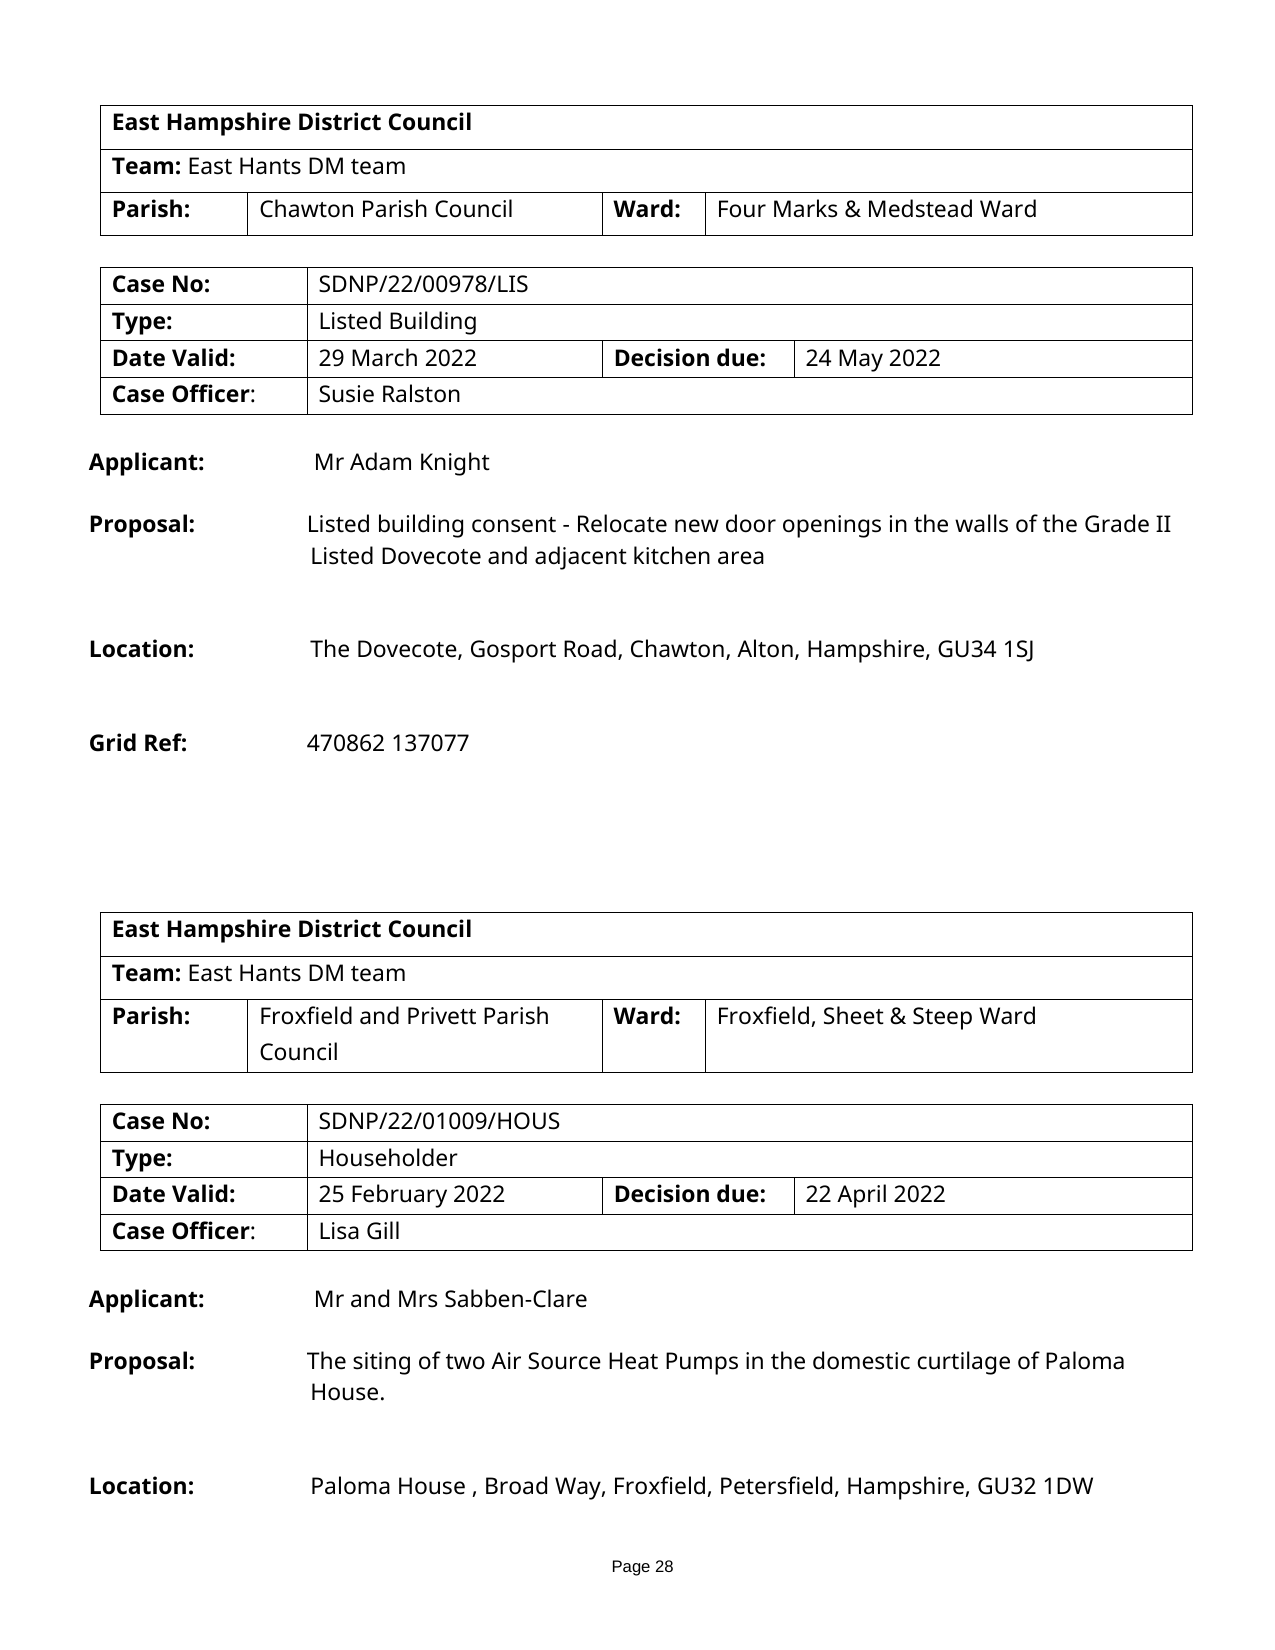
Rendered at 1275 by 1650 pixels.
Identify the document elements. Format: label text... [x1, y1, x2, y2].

text Location: The Dovecote, Gosport Road, Chawton, Alton, Hampshire, GU34 1SJ [89, 633, 1196, 664]
text Applicant: Mr Adam Knight [89, 446, 1196, 477]
text Proposal: Listed building consent - Relocate new door openings in the walls of the Grade II Listed Dovecote and adjacent kitchen area [89, 508, 1196, 571]
table_cell Parish: [101, 193, 247, 235]
table_cell Type: [101, 305, 307, 340]
text Proposal: The siting of two Air Source Heat Pumps in the domestic curtilage of Paloma House. [89, 1345, 1196, 1407]
table_cell 24 May 2022 [795, 341, 1192, 377]
table_cell 25 February 2022 [308, 1178, 602, 1214]
table_cell Decision due: [603, 1178, 794, 1214]
table_cell Ward: [603, 1000, 705, 1072]
table_cell Case Officer: [101, 378, 307, 413]
table_cell Team: East Hants DM team [101, 957, 1192, 999]
table_cell 22 April 2022 [795, 1178, 1192, 1214]
text Applicant: Mr and Mrs Sabben-Clare [89, 1282, 1196, 1314]
table_cell Parish: [101, 1000, 247, 1072]
table_header SDNP/22/00978/LIS [308, 268, 1192, 304]
table_cell Ward: [603, 193, 705, 235]
table_cell Froxfield, Sheet & Steep Ward [706, 1000, 1192, 1072]
table_cell Four Marks & Medstead Ward [706, 193, 1192, 235]
table_header SDNP/22/01009/HOUS [308, 1105, 1192, 1141]
table_cell Listed Building [308, 305, 1192, 340]
table_cell Date Valid: [101, 341, 307, 377]
text Location: Paloma House , Broad Way, Froxfield, Petersfield, Hampshire, GU32 1DW [89, 1470, 1196, 1501]
table_cell Susie Ralston [308, 378, 1192, 413]
table_header East Hampshire District Council [101, 106, 1192, 149]
table_cell Chawton Parish Council [248, 193, 602, 235]
table_cell Froxfield and Privett Parish Council [248, 1000, 602, 1072]
table_cell Decision due: [603, 341, 794, 377]
table_cell 29 March 2022 [308, 341, 602, 377]
table_cell Householder [308, 1142, 1192, 1177]
table_cell Date Valid: [101, 1178, 307, 1214]
table_cell Lisa Gill [308, 1215, 1192, 1250]
table_cell Case Officer: [101, 1215, 307, 1250]
table_header East Hampshire District Council [101, 913, 1192, 956]
table_header Case No: [101, 1105, 307, 1141]
text Grid Ref: 470862 137077 [89, 727, 1196, 758]
table_cell Type: [101, 1142, 307, 1177]
table_header Case No: [101, 268, 307, 304]
table_cell Team: East Hants DM team [101, 150, 1192, 192]
